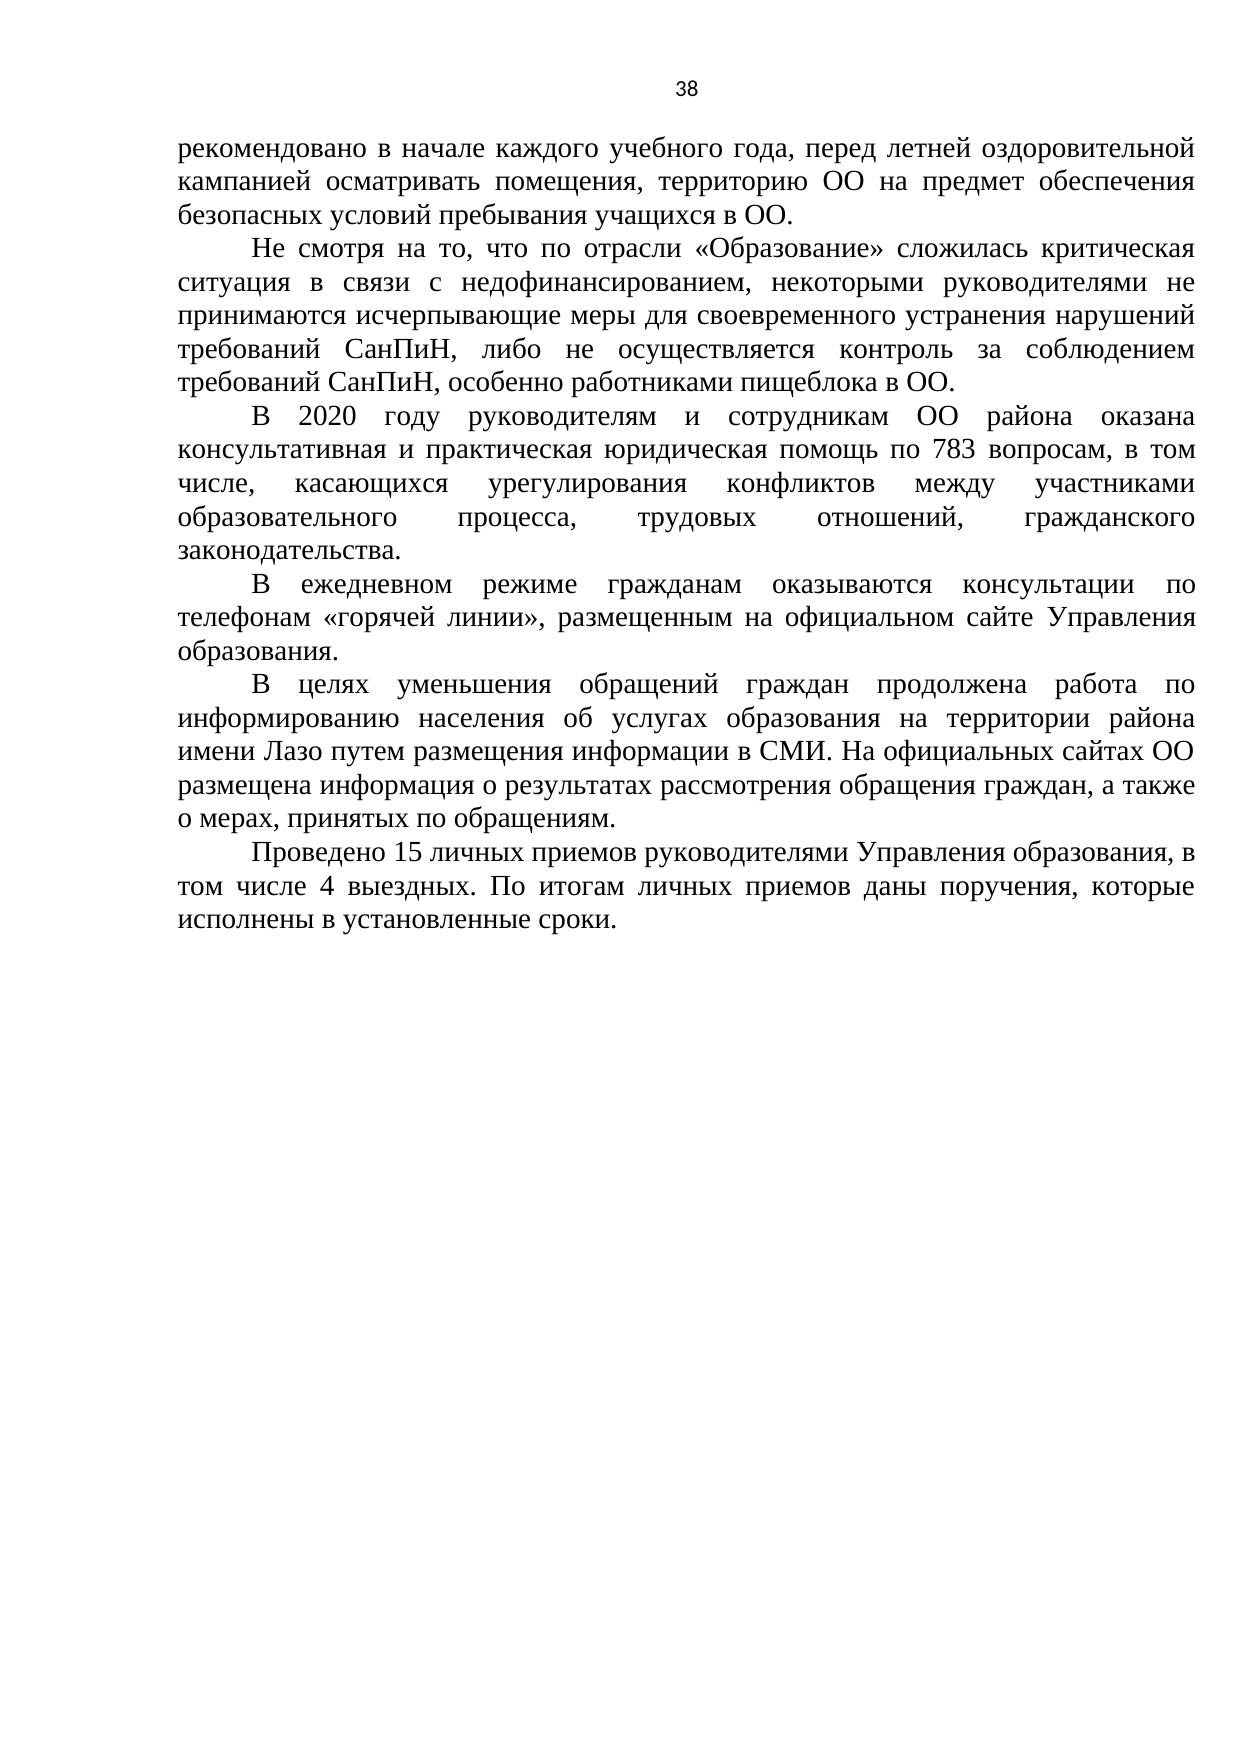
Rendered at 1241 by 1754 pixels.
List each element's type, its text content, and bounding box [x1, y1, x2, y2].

text В 2020 году руководителям и сотрудникам ОО района оказана консультативная и практическая юридическая помощь по 783 вопросам, в том числе, касающихся урегулирования конфликтов между участниками образовательного процесса, трудовых отношений, гражданского законодательства. [177, 398, 1196, 566]
text В целях уменьшения обращений граждан продолжена работа по информированию населения об услугах образования на территории района имени Лазо путем размещения информации в СМИ. На официальных сайтах ОО размещена информация о результатах рассмотрения обращения граждан, а также о мерах, принятых по обращениям. [177, 666, 1196, 834]
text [177, 130, 1196, 230]
text В ежедневном режиме гражданам оказываются консультации по телефонам «горячей линии», размещенным на официальном сайте Управления образования. [177, 566, 1196, 666]
text Не смотря на то, что по отрасли «Образование» сложилась критическая ситуация в связи с недофинансированием, некоторыми руководителями не принимаются исчерпывающие меры для своевременного устранения нарушений требований СанПиН, либо не осуществляется контроль за соблюдением требований СанПиН, особенно работниками пищеблока в ОО. [177, 230, 1196, 398]
text Проведено 15 личных приемов руководителями Управления образования, в том числе 4 выездных. По итогам личных приемов даны поручения, которые исполнены в установленные сроки. [177, 834, 1196, 935]
